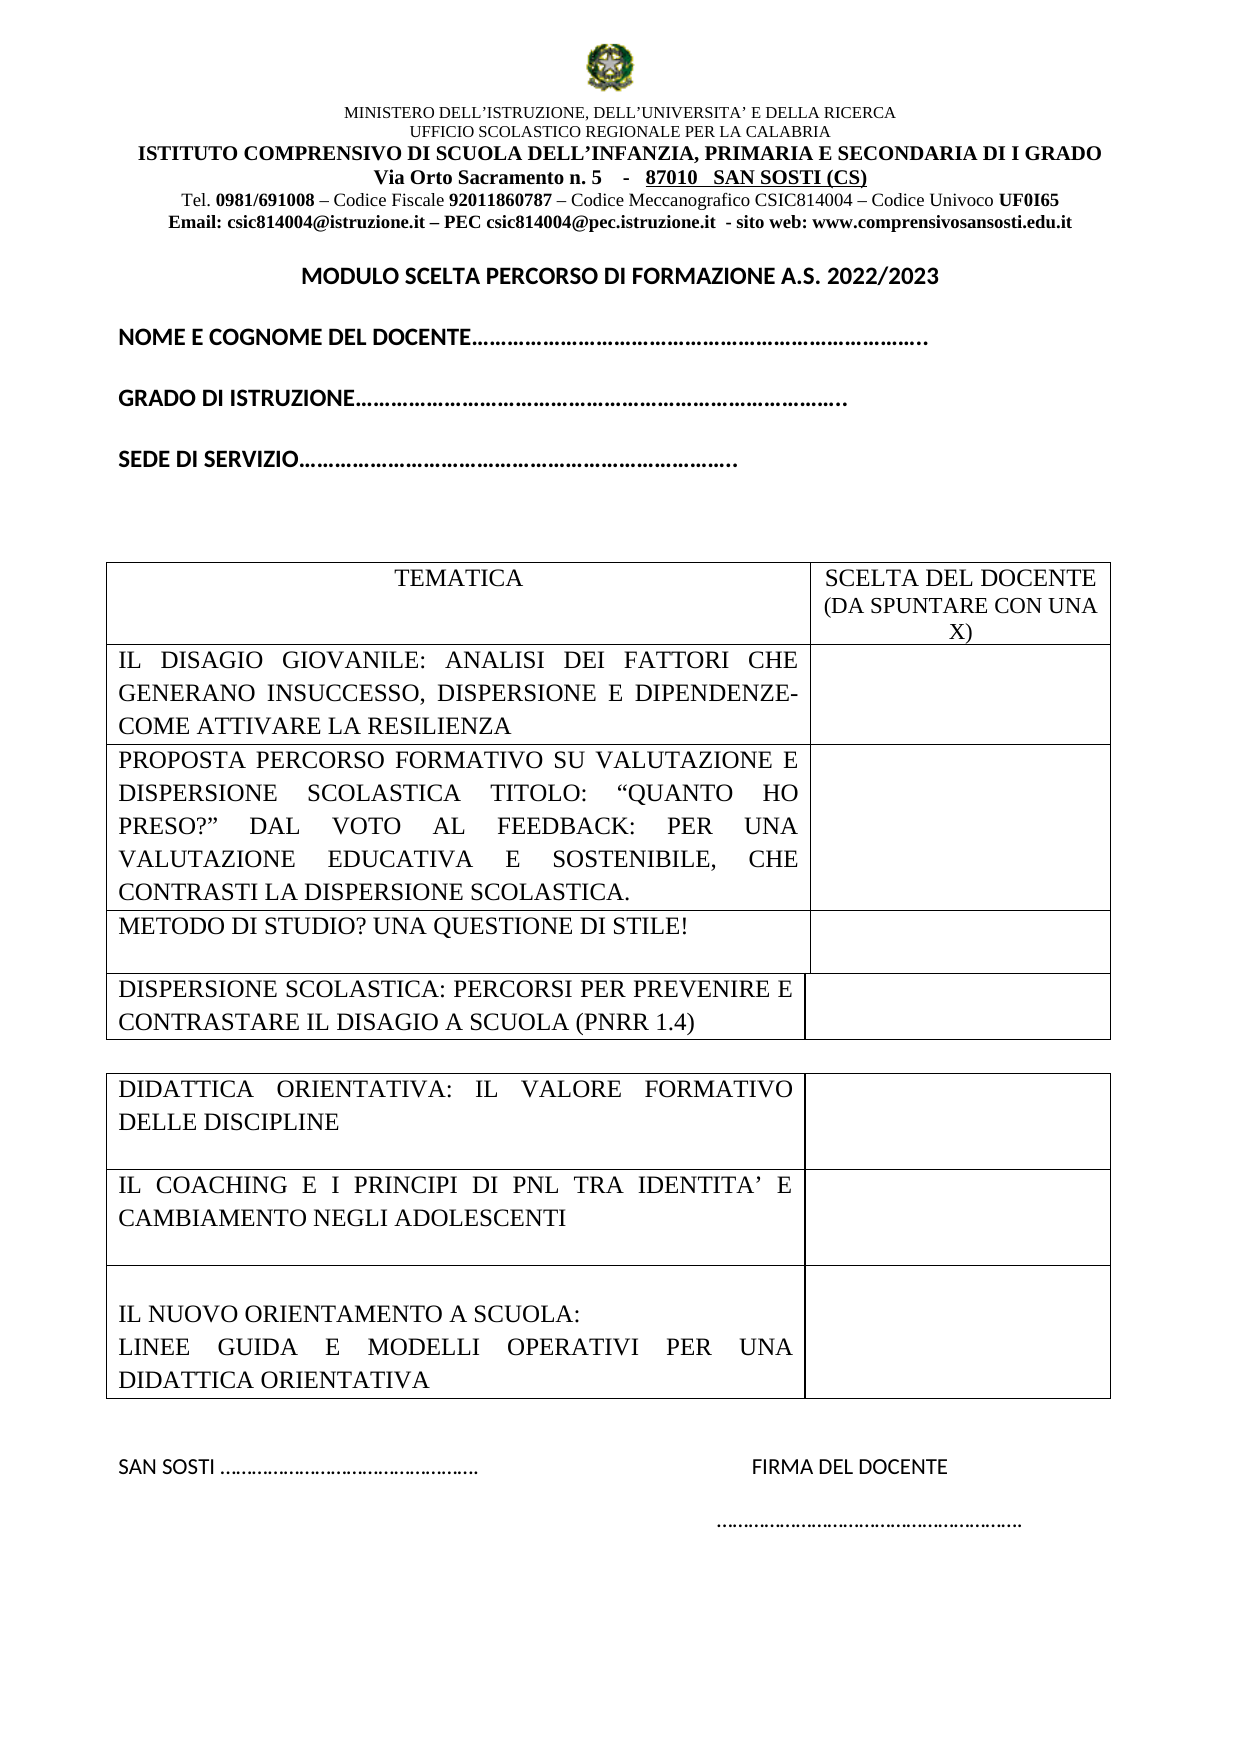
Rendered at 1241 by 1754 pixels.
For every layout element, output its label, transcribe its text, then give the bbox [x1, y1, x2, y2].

table_cell [811, 911, 1110, 973]
table_header TEMATICA [107, 563, 810, 644]
table_cell [806, 974, 1110, 1039]
table_cell [811, 745, 1110, 910]
table_header SCELTA DEL DOCENTE (DA SPUNTARE CON UNA X) [811, 563, 1110, 644]
table_cell DISPERSIONE SCOLASTICA: PERCORSI PER PREVENIRE E CONTRASTARE IL DISAGIO A SCUOLA (PNRR 1.4) [107, 974, 804, 1039]
table_cell IL COACHING E I PRINCIPI DI PNL TRA IDENTITA’ E CAMBIAMENTO NEGLI ADOLESCENTI [107, 1170, 804, 1265]
text SEDE DI SERVIZIO……………………………………………………………….. [118, 443, 1122, 474]
text …………………………………………………. [118, 1505, 1122, 1533]
text MODULO SCELTA PERCORSO DI FORMAZIONE A.S. 2022/2023 [118, 260, 1122, 291]
table_cell METODO DI STUDIO? UNA QUESTIONE DI STILE! [107, 911, 810, 973]
table_cell IL NUOVO ORIENTAMENTO A SCUOLA: LINEE GUIDA E MODELLI OPERATIVI PER UNA DIDATTICA ORIENTATIVA [107, 1266, 804, 1398]
table_cell [806, 1266, 1110, 1398]
picture [585, 40, 635, 93]
text NOME E COGNOME DEL DOCENTE………………………………………………………………….. [118, 321, 1122, 352]
table_cell [811, 645, 1110, 744]
table_cell IL DISAGIO GIOVANILE: ANALISI DEI FATTORI CHE GENERANO INSUCCESSO, DISPERSIONE E DIPENDENZE- COME ATTIVARE LA RESILIENZA [107, 645, 810, 744]
text SAN SOSTI …………………………………………. FIRMA DEL DOCENTE [118, 1452, 1122, 1480]
table_header [806, 1074, 1110, 1169]
table_cell [806, 1170, 1110, 1265]
table_cell PROPOSTA PERCORSO FORMATIVO SU VALUTAZIONE E DISPERSIONE SCOLASTICA TITOLO: “QUANTO HO PRESO?” DAL VOTO AL FEEDBACK: PER UNA VALUTAZIONE EDUCATIVA E SOSTENIBILE, CHE CONTRASTI LA DISPERSIONE SCOLASTICA. [107, 745, 810, 910]
table_header DIDATTICA ORIENTATIVA: IL VALORE FORMATIVO DELLE DISCIPLINE [107, 1074, 804, 1169]
text GRADO DI ISTRUZIONE……………………………………………………………………….. [118, 382, 1122, 413]
